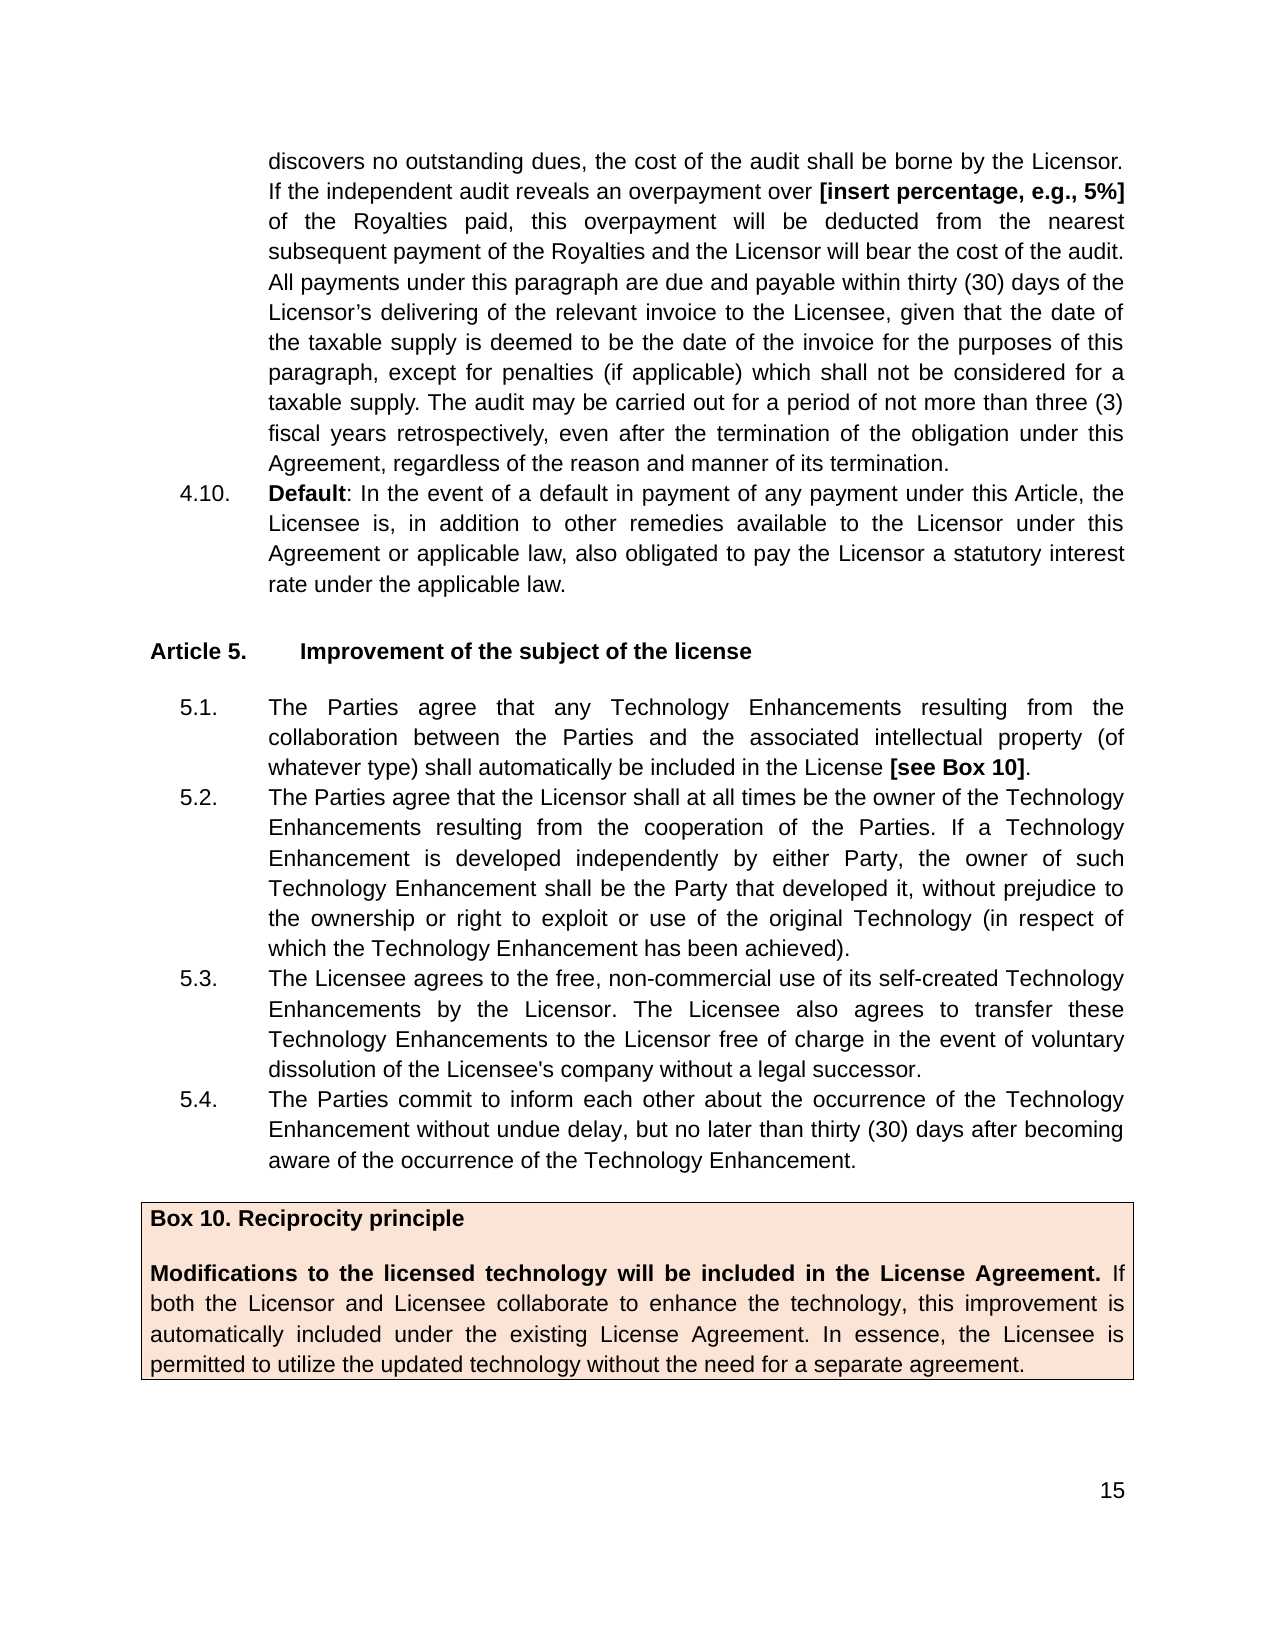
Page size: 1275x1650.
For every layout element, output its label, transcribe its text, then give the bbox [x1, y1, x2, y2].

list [179, 148, 1125, 476]
list The Parties commit to inform each other about the occurrence of the Technology Enhancement without undue delay, but no later than thirty (30) days after becoming aware of the occurrence of the Technology Enhancement. [179, 1086, 1125, 1173]
list Default: In the event of a default in payment of any payment under this Article, the Licensee is, in addition to other remedies available to the Licensor under this Agreement or applicable law, also obligated to pay the Licensor a statutory interest rate under the applicable law. [179, 480, 1125, 597]
list The Licensee agrees to the free, non-commercial use of its self-created Technology Enhancements by the Licensor. The Licensee also agrees to transfer these Technology Enhancements to the Licensor free of charge in the event of voluntary dissolution of the Licensee's company without a legal successor. [179, 965, 1125, 1082]
list The Parties agree that the Licensor shall at all times be the owner of the Technology Enhancements resulting from the cooperation of the Parties. If a Technology Enhancement is developed independently by either Party, the owner of such Technology Enhancement shall be the Party that developed it, without prejudice to the ownership or right to exploit or use of the original Technology (in respect of which the Technology Enhancement has been achieved). [179, 784, 1125, 961]
subtitle Improvement of the subject of the license [150, 638, 1125, 664]
list The Parties agree that any Technology Enhancements resulting from the collaboration between the Parties and the associated intellectual property (of whatever type) shall automatically be included in the License [see Box 10]. [179, 693, 1125, 780]
text Modifications to the licensed technology will be included in the License Agreement. If both the Licensor and Licensee collaborate to enhance the technology, this improvement is automatically included under the existing License Agreement. In essence, the Licensee is permitted to utilize the updated technology without the need for a separate agreement. [142, 1257, 1133, 1379]
text Box 10. Reciprocity principle [142, 1203, 1133, 1231]
